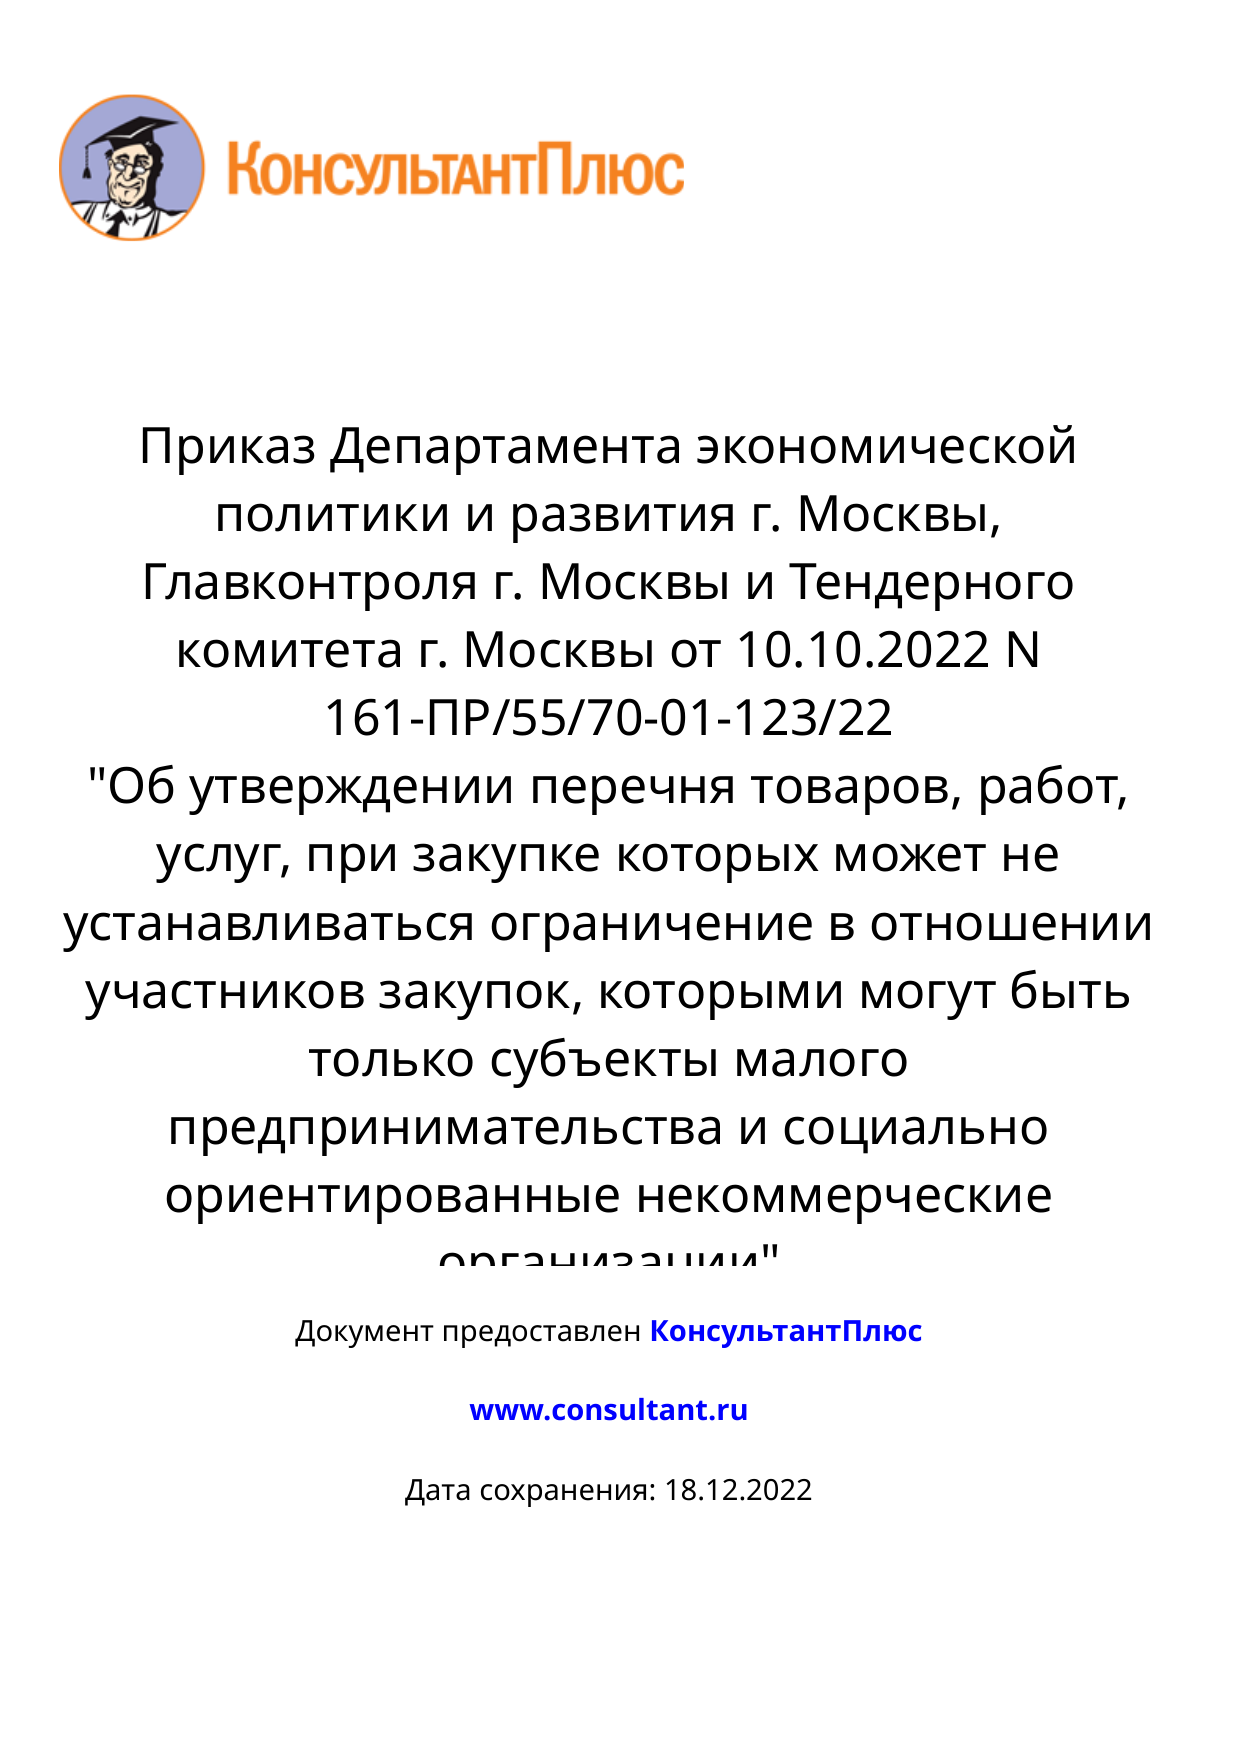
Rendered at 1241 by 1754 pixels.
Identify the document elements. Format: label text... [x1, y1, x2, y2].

table_cell Документ предоставлен КонсультантПлюс www.consultant.ru Дата сохранения: 18.12.2022 [51, 1272, 1167, 1587]
picture [59, 93, 684, 243]
table_header [51, 88, 1167, 403]
table_cell Приказ Департамента экономической политики и развития г. Москвы, Главконтроля г. Москвы и Тендерного комитета г. Москвы от 10.10.2022 N 161-ПР/55/70-01-123/22 "Об утверждении перечня товаров, работ, услуг, при закупке которых может не устанавливаться ограничение в отношении участников закупок, которыми могут быть только субъекты малого предпринимательства и социально ориентированные некоммерческие организации" [51, 403, 1167, 1272]
